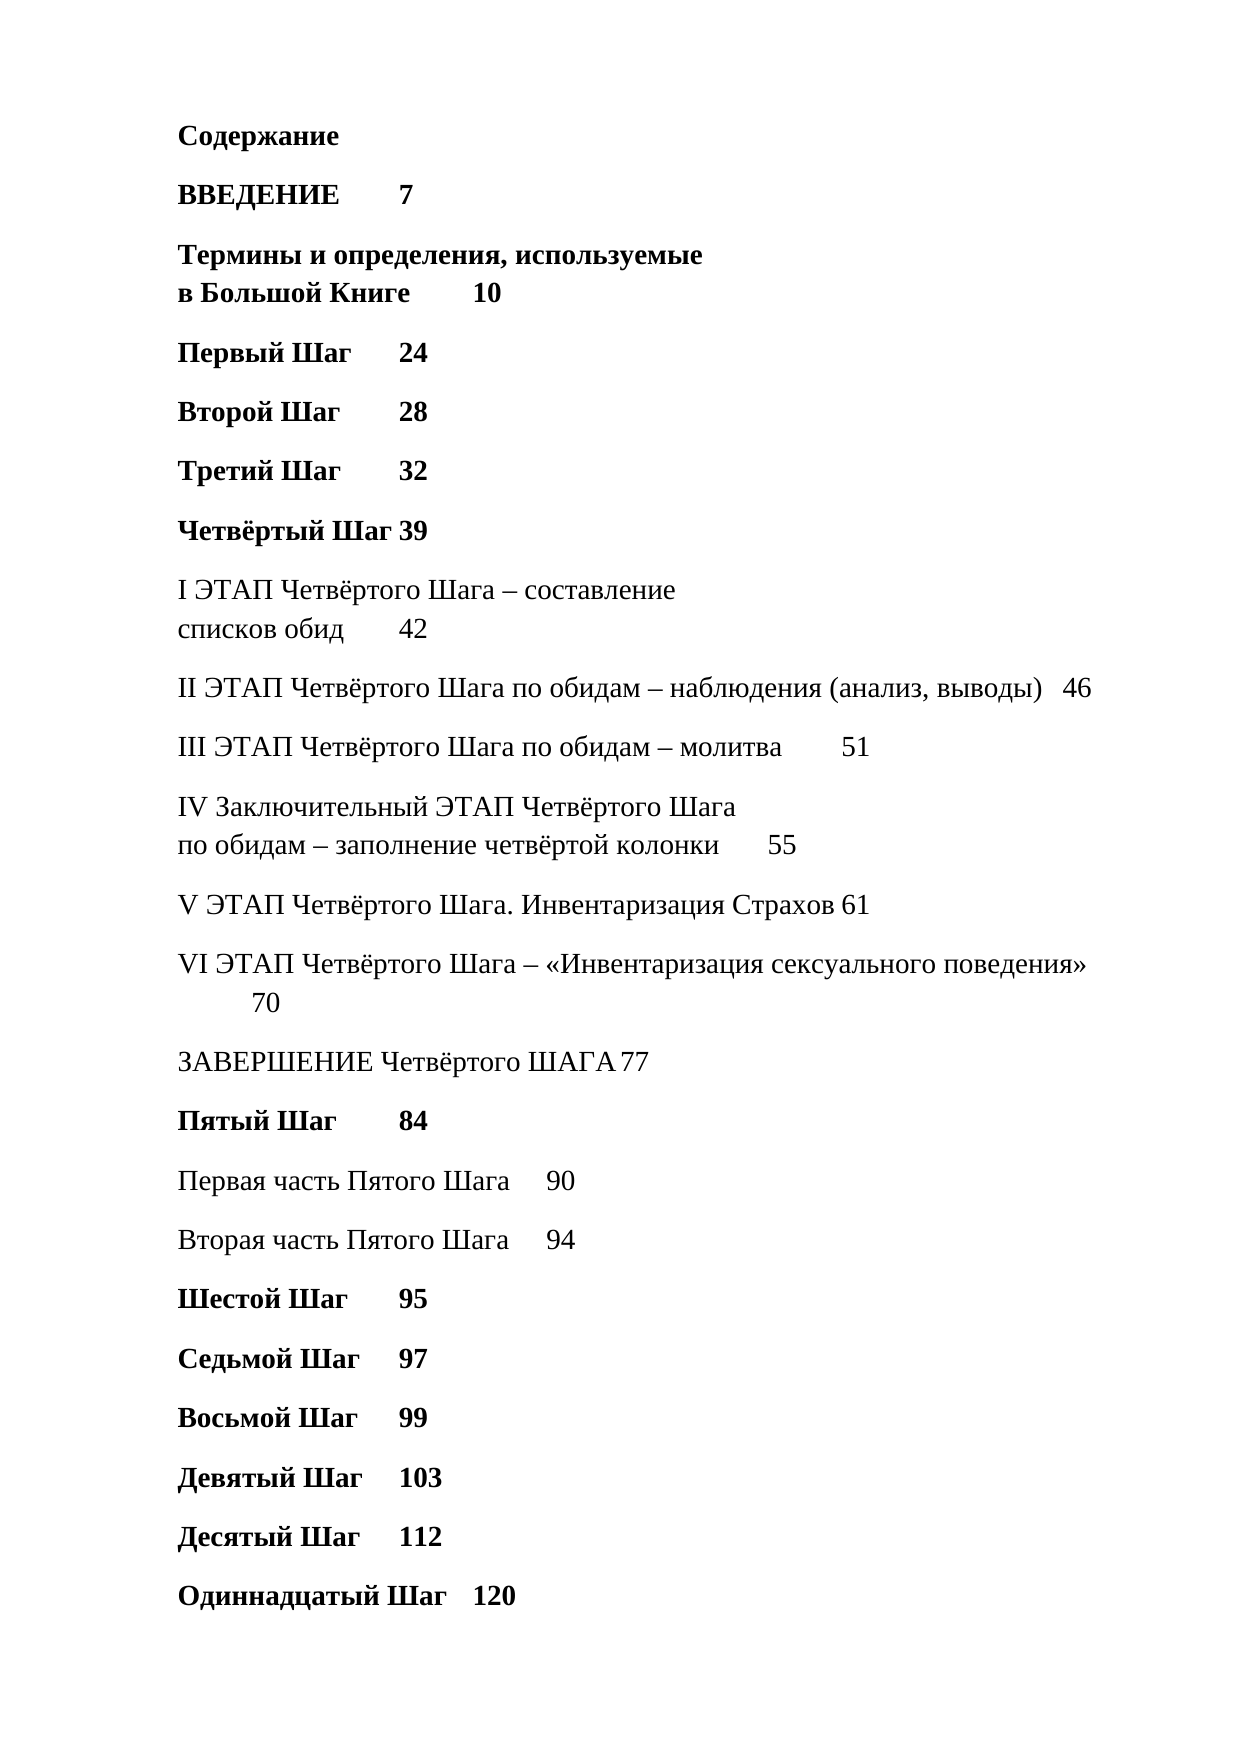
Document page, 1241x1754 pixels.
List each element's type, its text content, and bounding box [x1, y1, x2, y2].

text Одиннадцатый Шаг 120 [177, 1578, 1152, 1612]
text Пятый Шаг 84 [177, 1103, 1152, 1137]
text Четвёртый Шаг 39 [177, 513, 1152, 546]
text Второй Шаг 28 [177, 394, 1152, 428]
text VI ЭТАП Четвёртого Шага – «Инвентаризация сексуального поведения» 70 [177, 946, 1152, 1018]
text Первый Шаг 24 [177, 335, 1152, 368]
text V ЭТАП Четвёртого Шага. Инвентаризация Страхов 61 [177, 887, 1152, 920]
text Первая часть Пятого Шага 90 [177, 1163, 1152, 1196]
text I ЭТАП Четвёртого Шага – составление списков обид 42 [177, 572, 1152, 644]
text II ЭТАП Четвёртого Шага по обидам – наблюдения (анализ, выводы) 46 [177, 670, 1152, 704]
text III ЭТАП Четвёртого Шага по обидам – молитва 51 [177, 729, 1152, 763]
text Шестой Шаг 95 [177, 1282, 1152, 1315]
text Восьмой Шаг 99 [177, 1400, 1152, 1434]
text ВВЕДЕНИЕ 7 [177, 177, 1152, 211]
text Вторая часть Пятого Шага 94 [177, 1222, 1152, 1256]
text IV Заключительный ЭТАП Четвёртого Шага по обидам – заполнение четвёртой колонки 55 [177, 789, 1152, 861]
text Десятый Шаг 112 [177, 1519, 1152, 1553]
text ЗАВЕРШЕНИЕ Четвёртого ШАГА 77 [177, 1044, 1152, 1078]
text Содержание [177, 118, 1152, 152]
text Третий Шаг 32 [177, 453, 1152, 487]
text Девятый Шаг 103 [177, 1460, 1152, 1493]
text Седьмой Шаг 97 [177, 1341, 1152, 1374]
text Термины и определения, используемые в Большой Книге 10 [177, 237, 1152, 309]
